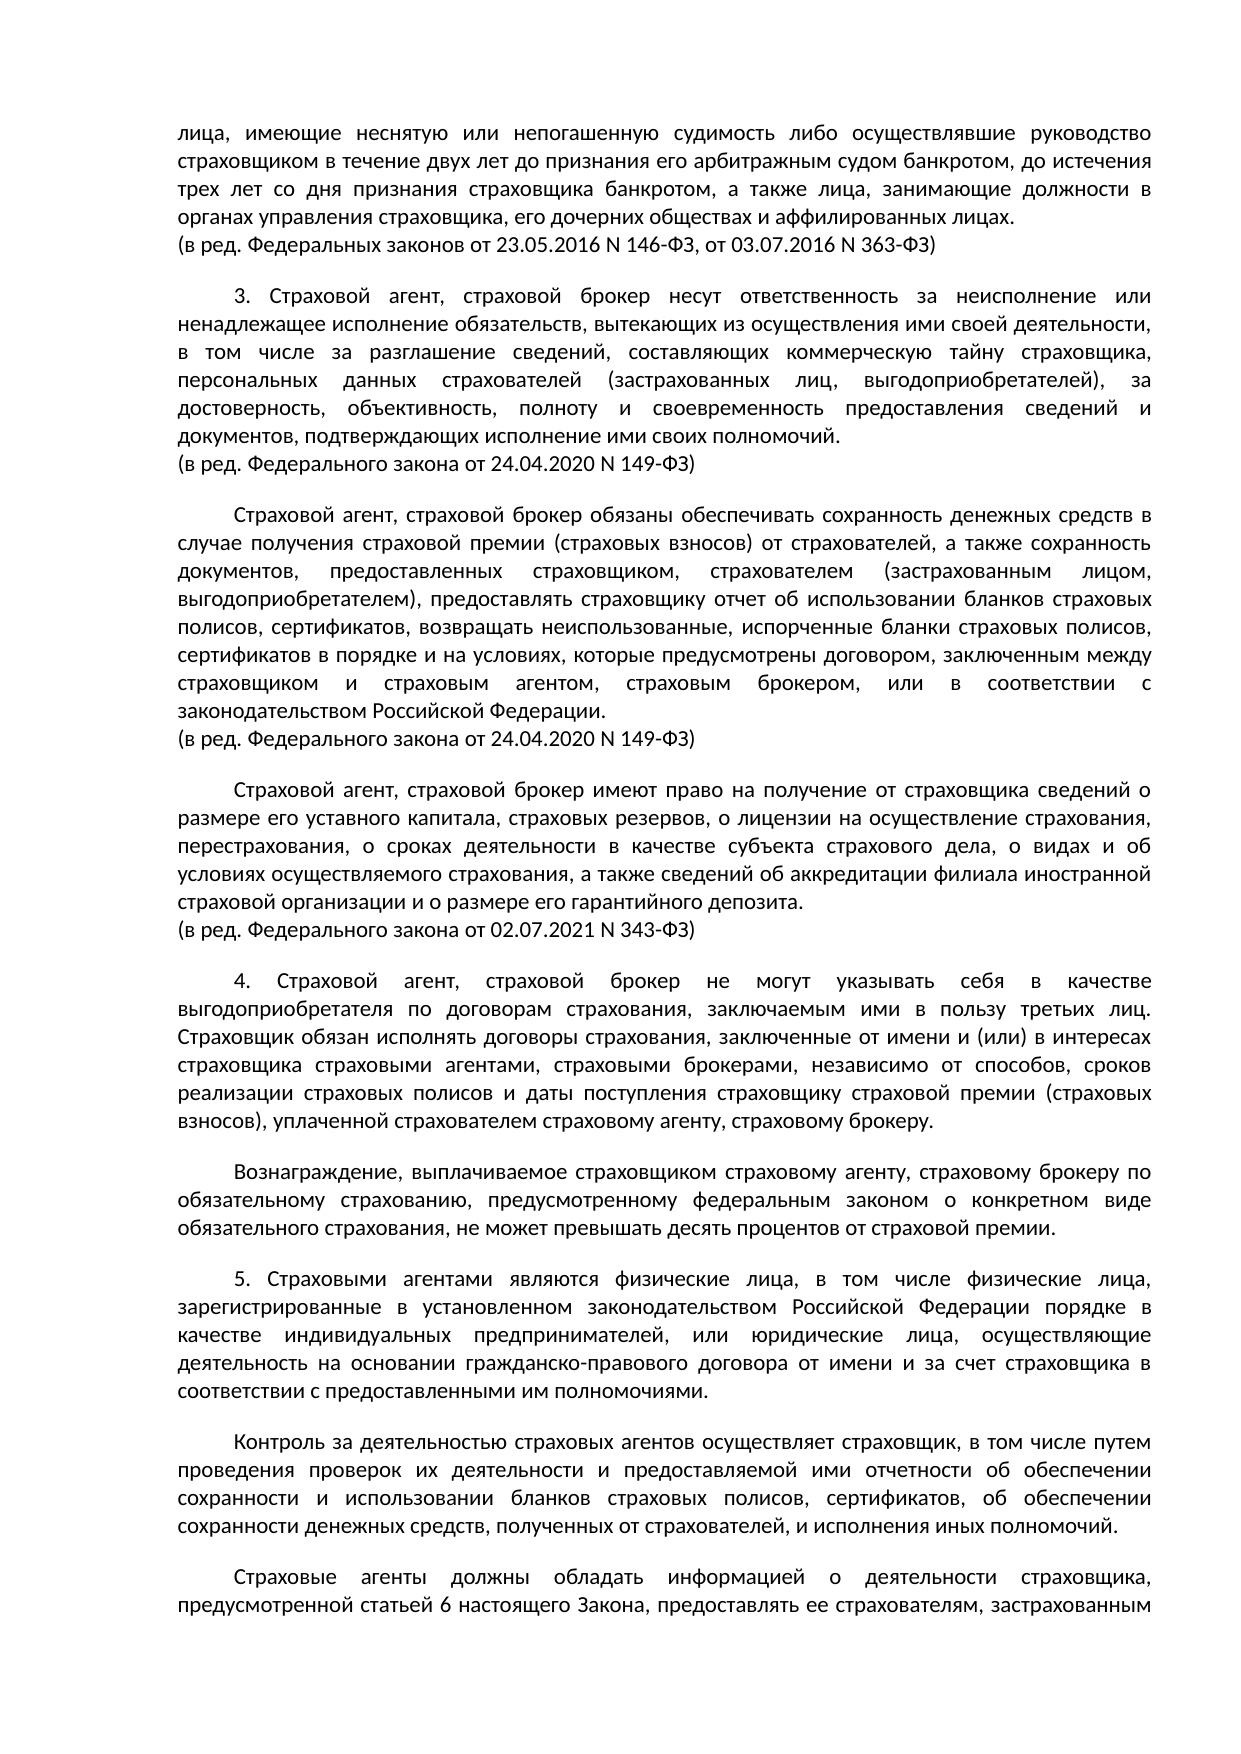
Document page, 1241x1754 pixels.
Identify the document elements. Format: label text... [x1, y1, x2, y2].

text 4. Страховой агент, страховой брокер не могут указывать себя в качестве выгодоприобретателя по договорам страхования, заключаемым ими в пользу третьих лиц. Страховщик обязан исполнять договоры страхования, заключенные от имени и (или) в интересах страховщика страховыми агентами, страховыми брокерами, независимо от способов, сроков реализации страховых полисов и даты поступления страховщику страховой премии (страховых взносов), уплаченной страхователем страховому агенту, страховому брокеру. [177, 966, 1152, 1134]
text (в ред. Федерального закона от 24.04.2020 N 149-ФЗ) [177, 449, 1152, 477]
text (в ред. Федерального закона от 24.04.2020 N 149-ФЗ) [177, 724, 1152, 752]
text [177, 1562, 1152, 1618]
text (в ред. Федерального закона от 02.07.2021 N 343-ФЗ) [177, 915, 1152, 943]
text 5. Страховыми агентами являются физические лица, в том числе физические лица, зарегистрированные в установленном законодательством Российской Федерации порядке в качестве индивидуальных предпринимателей, или юридические лица, осуществляющие деятельность на основании гражданско-правового договора от имени и за счет страховщика в соответствии с предоставленными им полномочиями. [177, 1264, 1152, 1404]
text Страховой агент, страховой брокер обязаны обеспечивать сохранность денежных средств в случае получения страховой премии (страховых взносов) от страхователей, а также сохранность документов, предоставленных страховщиком, страхователем (застрахованным лицом, выгодоприобретателем), предоставлять страховщику отчет об использовании бланков страховых полисов, сертификатов, возвращать неиспользованные, испорченные бланки страховых полисов, сертификатов в порядке и на условиях, которые предусмотрены договором, заключенным между страховщиком и страховым агентом, страховым брокером, или в соответствии с законодательством Российской Федерации. [177, 500, 1152, 724]
text Контроль за деятельностью страховых агентов осуществляет страховщик, в том числе путем проведения проверок их деятельности и предоставляемой ими отчетности об обеспечении сохранности и использовании бланков страховых полисов, сертификатов, об обеспечении сохранности денежных средств, полученных от страхователей, и исполнения иных полномочий. [177, 1427, 1152, 1539]
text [177, 118, 1152, 230]
text 3. Страховой агент, страховой брокер несут ответственность за неисполнение или ненадлежащее исполнение обязательств, вытекающих из осуществления ими своей деятельности, в том числе за разглашение сведений, составляющих коммерческую тайну страховщика, персональных данных страхователей (застрахованных лиц, выгодоприобретателей), за достоверность, объективность, полноту и своевременность предоставления сведений и документов, подтверждающих исполнение ими своих полномочий. [177, 281, 1152, 449]
text Вознаграждение, выплачиваемое страховщиком страховому агенту, страховому брокеру по обязательному страхованию, предусмотренному федеральным законом о конкретном виде обязательного страхования, не может превышать десять процентов от страховой премии. [177, 1157, 1152, 1241]
text Страховой агент, страховой брокер имеют право на получение от страховщика сведений о размере его уставного капитала, страховых резервов, о лицензии на осуществление страхования, перестрахования, о сроках деятельности в качестве субъекта страхового дела, о видах и об условиях осуществляемого страхования, а также сведений об аккредитации филиала иностранной страховой организации и о размере его гарантийного депозита. [177, 775, 1152, 915]
text (в ред. Федеральных законов от 23.05.2016 N 146-ФЗ, от 03.07.2016 N 363-ФЗ) [177, 230, 1152, 258]
